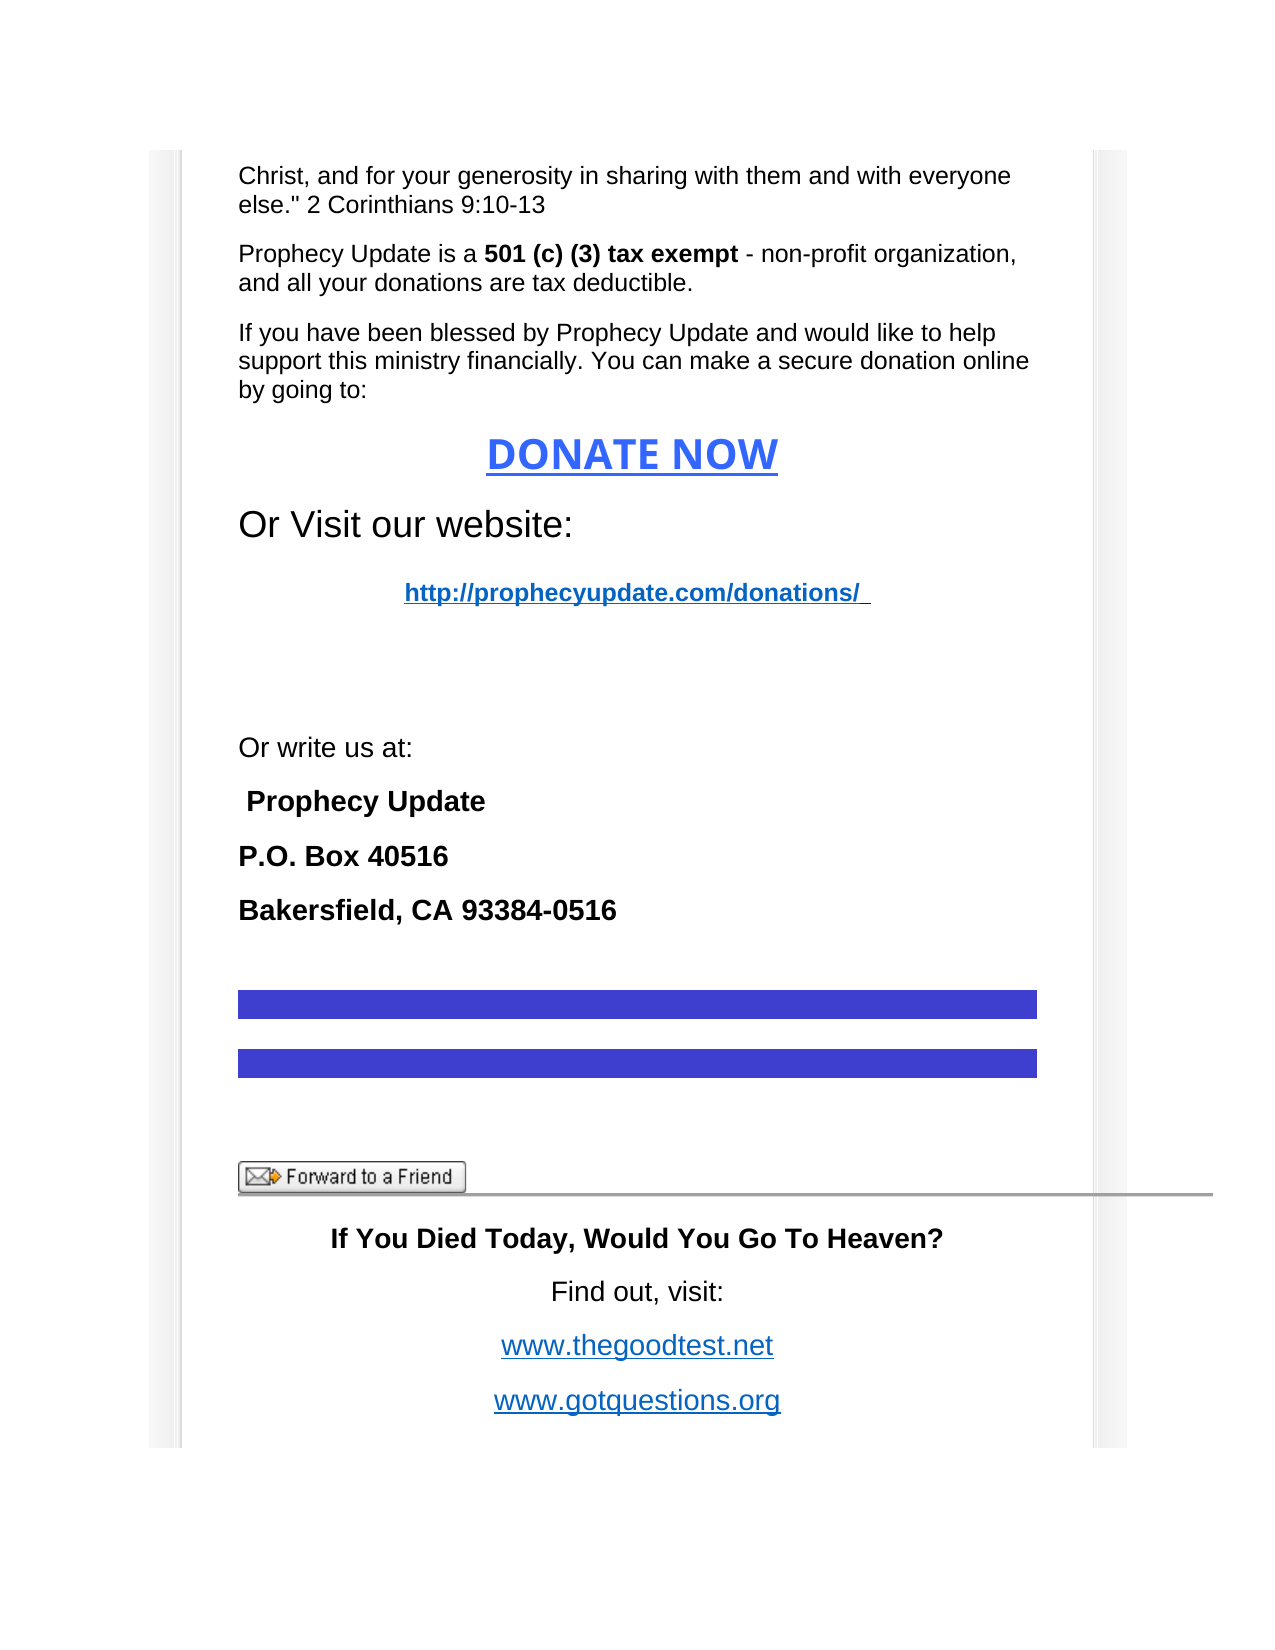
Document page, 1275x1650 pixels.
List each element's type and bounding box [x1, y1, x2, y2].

picture [238, 1161, 467, 1193]
